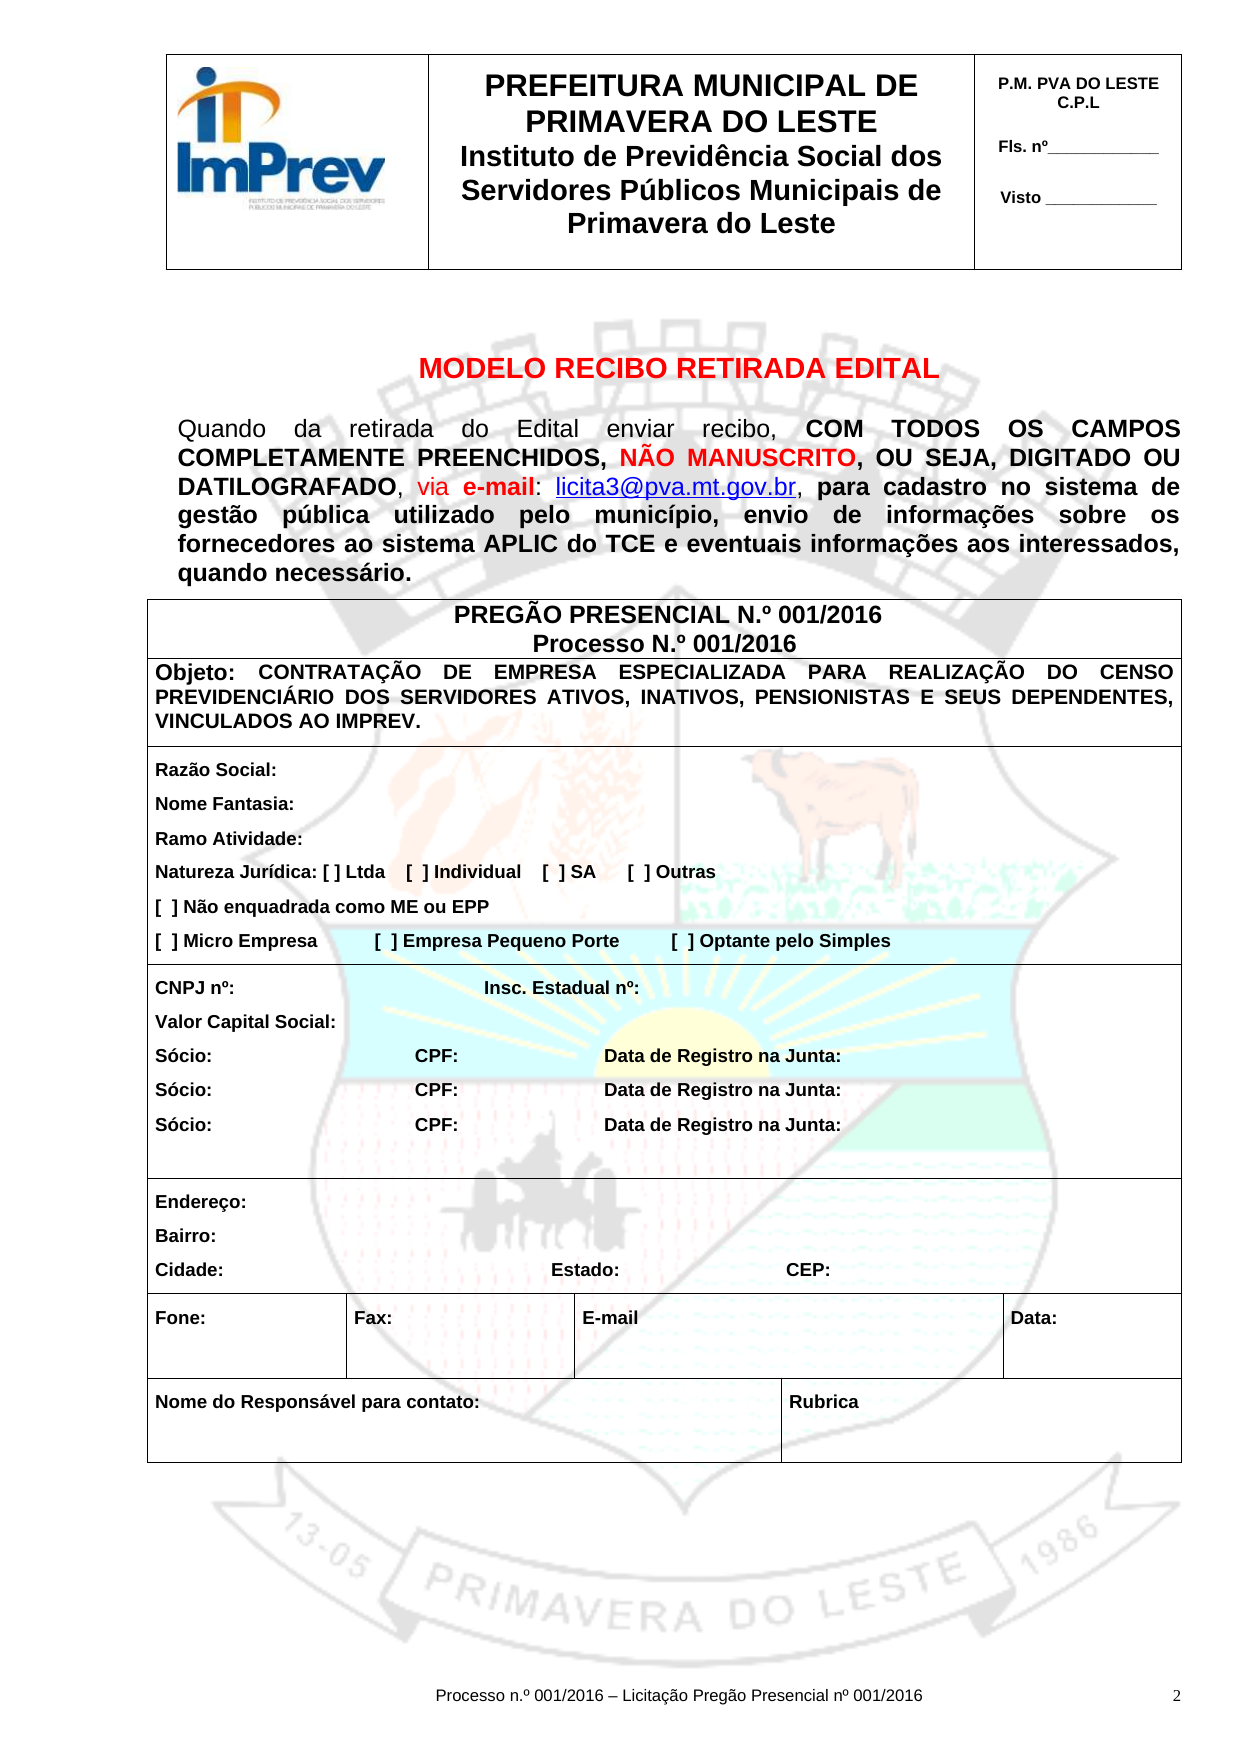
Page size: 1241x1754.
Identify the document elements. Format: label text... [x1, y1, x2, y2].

table_cell E-mail [575, 1294, 1003, 1377]
table_cell Fone: [148, 1294, 346, 1377]
text MODELO RECIBO RETIRADA EDITAL [177, 351, 1181, 385]
table_cell Rubrica [782, 1379, 1181, 1462]
table_cell Objeto: CONTRATAÇÃO DE EMPRESA ESPECIALIZADA PARA REALIZAÇÃO DO CENSO PREVIDENCIÁRIO DOS SERVIDORES ATIVOS, INATIVOS, PENSIONISTAS E SEUS DEPENDENTES, VINCULADOS AO IMPREV. [148, 659, 1181, 746]
table_cell Data: [1004, 1294, 1181, 1377]
picture [177, 67, 385, 210]
table_cell Nome do Responsável para contato: [148, 1379, 781, 1462]
table_header PREGÃO PRESENCIAL N.º 001/2016 Processo N.º 001/2016 [148, 600, 1181, 658]
table_cell Endereço: Bairro: Cidade: Estado: CEP: [148, 1179, 1181, 1293]
table_cell Fax: [347, 1294, 574, 1377]
table_cell Razão Social: Nome Fantasia: Ramo Atividade: Natureza Jurídica: [ ] Ltda [ ] Individual [ ] SA [ ] Outras [ ] Não enquadrada como ME ou EPP [ ] Micro Empresa [ ] Empresa Pequeno Porte [ ] Optante pelo Simples [148, 747, 1181, 963]
text Quando da retirada do Edital enviar recibo, COM TODOS OS CAMPOS COMPLETAMENTE PREENCHIDOS, NÃO MANUSCRITO, OU SEJA, DIGITADO OU DATILOGRAFADO, via e-mail: licita3@pva.mt.gov.br, para cadastro no sistema de gestão pública utilizado pelo município, envio de informações sobre os fornecedores ao sistema APLIC do TCE e eventuais informações aos interessados, quando necessário. [177, 414, 1181, 587]
table_cell CNPJ nº: Insc. Estadual nº: Valor Capital Social: Sócio: CPF: Data de Registro na Junta: Sócio: CPF: Data de Registro na Junta: Sócio: CPF: Data de Registro na Junta: [148, 965, 1181, 1177]
